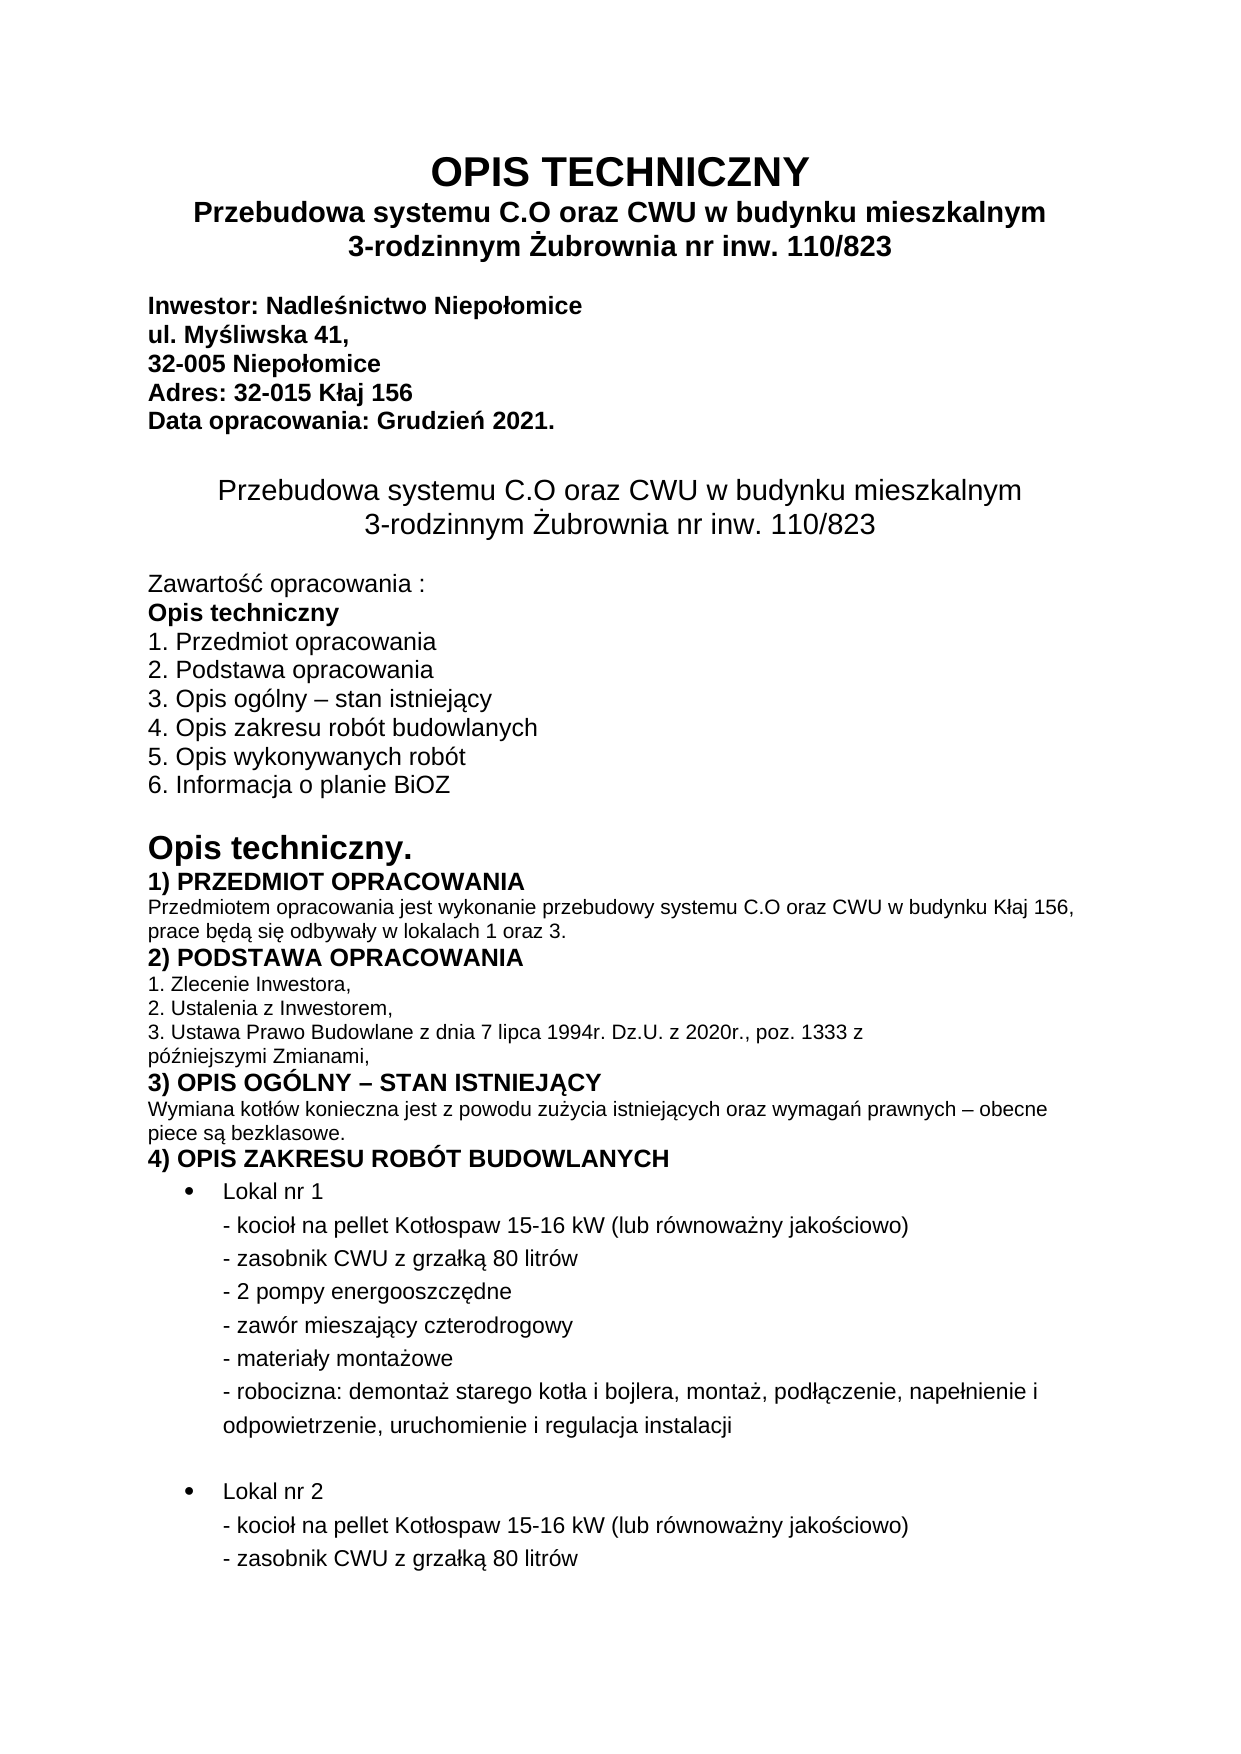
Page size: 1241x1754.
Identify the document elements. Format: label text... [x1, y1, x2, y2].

text 6. Informacja o planie BiOZ [148, 771, 1093, 799]
text 3. Ustawa Prawo Budowlane z dnia 7 lipca 1994r. Dz.U. z 2020r., poz. 1333 z [148, 1020, 1093, 1044]
text Przedmiotem opracowania jest wykonanie przebudowy systemu C.O oraz CWU w budynku Kłaj 156, prace będą się odbywały w lokalach 1 oraz 3. [148, 895, 1093, 943]
text 1. Zlecenie Inwestora, [148, 972, 1093, 996]
text 3) OPIS OGÓLNY – STAN ISTNIEJĄCY [148, 1068, 1093, 1096]
list - zasobnik CWU z grzałką 80 litrów [223, 1240, 1093, 1273]
text 4) OPIS ZAKRESU ROBÓT BUDOWLANYCH [148, 1144, 1093, 1173]
text Adres: 32-015 Kłaj 156 [148, 378, 1093, 406]
text Opis techniczny [148, 598, 1093, 627]
text 1. Przedmiot opracowania [148, 627, 1093, 656]
text Wymiana kotłów konieczna jest z powodu zużycia istniejących oraz wymagań prawnych – obecne piece są bezklasowe. [148, 1096, 1093, 1144]
text 2) PODSTAWA OPRACOWANIA [148, 943, 1093, 972]
text Przebudowa systemu C.O oraz CWU w budynku mieszkalnym [148, 473, 1093, 507]
list - materiały montażowe [223, 1340, 1093, 1373]
list - 2 pompy energooszczędne [223, 1273, 1093, 1306]
text Inwestor: Nadleśnictwo Niepołomice [148, 291, 1093, 320]
text 3. Opis ogólny – stan istniejący [148, 684, 1093, 713]
list - zasobnik CWU z grzałką 80 litrów [223, 1540, 1093, 1573]
text OPIS TECHNICZNY [148, 148, 1093, 196]
text 2. Podstawa opracowania [148, 656, 1093, 684]
text Przebudowa systemu C.O oraz CWU w budynku mieszkalnym [148, 196, 1093, 229]
text 4. Opis zakresu robót budowlanych [148, 713, 1093, 742]
text 3-rodzinnym Żubrownia nr inw. 110/823 [148, 507, 1093, 541]
text 5. Opis wykonywanych robót [148, 742, 1093, 771]
text Data opracowania: Grudzień 2021. [148, 406, 1093, 435]
list - kocioł na pellet Kotłospaw 15-16 kW (lub równoważny jakościowo) [223, 1206, 1093, 1240]
list Lokal nr 2 [185, 1473, 1093, 1506]
text 1) PRZEDMIOT OPRACOWANIA [148, 866, 1093, 895]
text ul. Myśliwska 41, [148, 320, 1093, 349]
text Zawartość opracowania : [148, 569, 1093, 598]
text 32-005 Niepołomice [148, 349, 1093, 378]
text 3-rodzinnym Żubrownia nr inw. 110/823 [148, 229, 1093, 263]
text Opis techniczny. [148, 828, 1093, 866]
list - zawór mieszający czterodrogowy [223, 1306, 1093, 1340]
text późniejszymi Zmianami, [148, 1044, 1093, 1068]
list Lokal nr 1 [185, 1173, 1093, 1206]
text 2. Ustalenia z Inwestorem, [148, 996, 1093, 1020]
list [223, 1373, 1093, 1440]
list - kocioł na pellet Kotłospaw 15-16 kW (lub równoważny jakościowo) [223, 1506, 1093, 1540]
